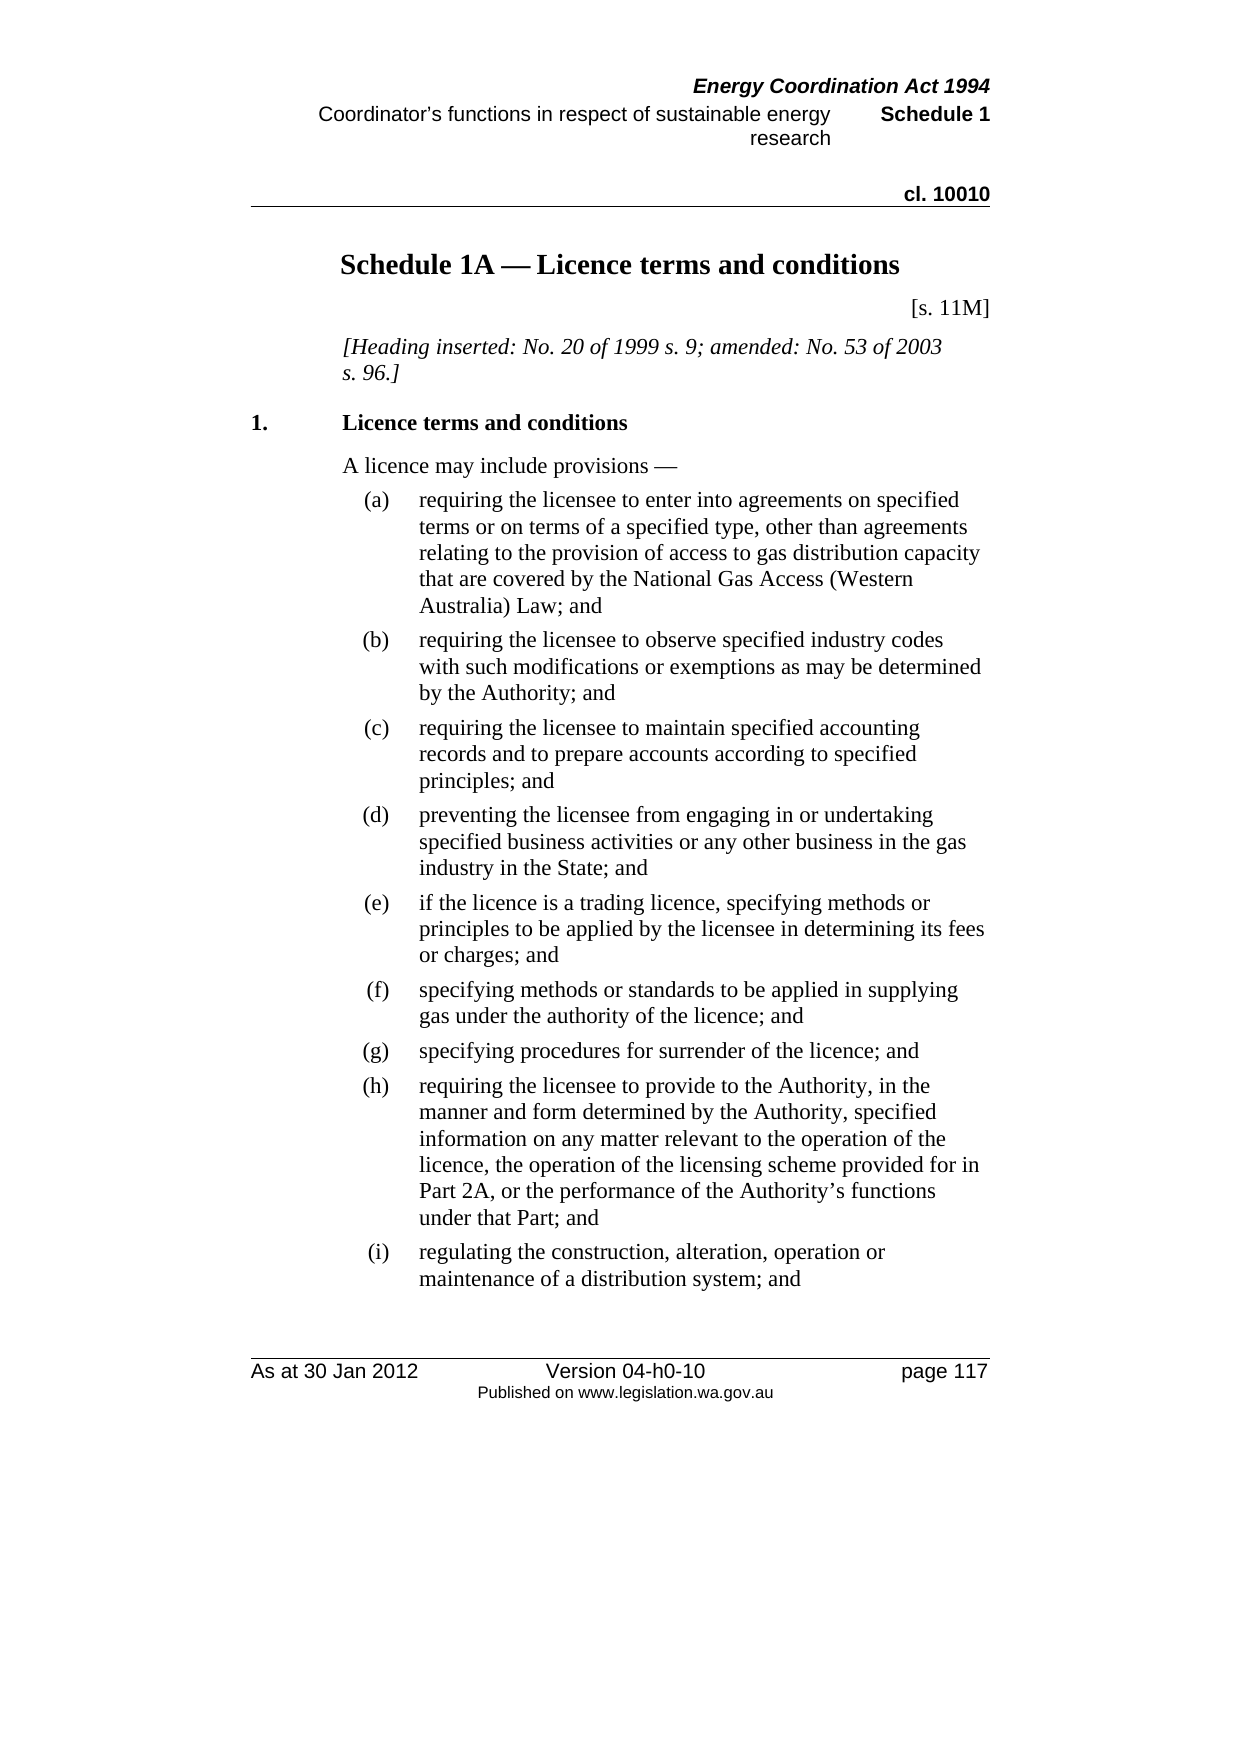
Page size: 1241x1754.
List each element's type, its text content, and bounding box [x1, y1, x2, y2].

text (h) requiring the licensee to provide to the Authority, in the manner and form determined by the Authority, specified information on any matter relevant to the operation of the licence, the operation of the licensing scheme provided for in Part 2A, or the performance of the Authority’s functions under that Part; and [251, 1072, 990, 1230]
subtitle Schedule 1A — Licence terms and conditions [251, 247, 990, 281]
text (b) requiring the licensee to observe specified industry codes with such modifications or exemptions as may be determined by the Authority; and [251, 627, 990, 706]
text (e) if the licence is a trading licence, specifying methods or principles to be applied by the licensee in determining its fees or charges; and [251, 889, 990, 968]
text (g) specifying procedures for surrender of the licence; and [251, 1037, 990, 1063]
text A licence may include provisions — [251, 452, 990, 478]
subtitle [Heading inserted: No. 20 of 1999 s. 9; amended: No. 53 of 2003 s. 96.] [251, 333, 990, 386]
text [s. 11M] [251, 293, 990, 321]
text (f) specifying methods or standards to be applied in supplying gas under the authority of the licence; and [251, 976, 990, 1029]
text (d) preventing the licensee from engaging in or undertaking specified business activities or any other business in the gas industry in the State; and [251, 801, 990, 880]
text (i) regulating the construction, alteration, operation or maintenance of a distribution system; and [251, 1238, 990, 1291]
text (c) requiring the licensee to maintain specified accounting records and to prepare accounts according to specified principles; and [251, 714, 990, 793]
text (a) requiring the licensee to enter into agreements on specified terms or on terms of a specified type, other than agreements relating to the provision of access to gas distribution capacity that are covered by the National Gas Access (Western Australia) Law; and [251, 486, 990, 618]
subtitle 1. Licence terms and conditions [251, 409, 990, 435]
